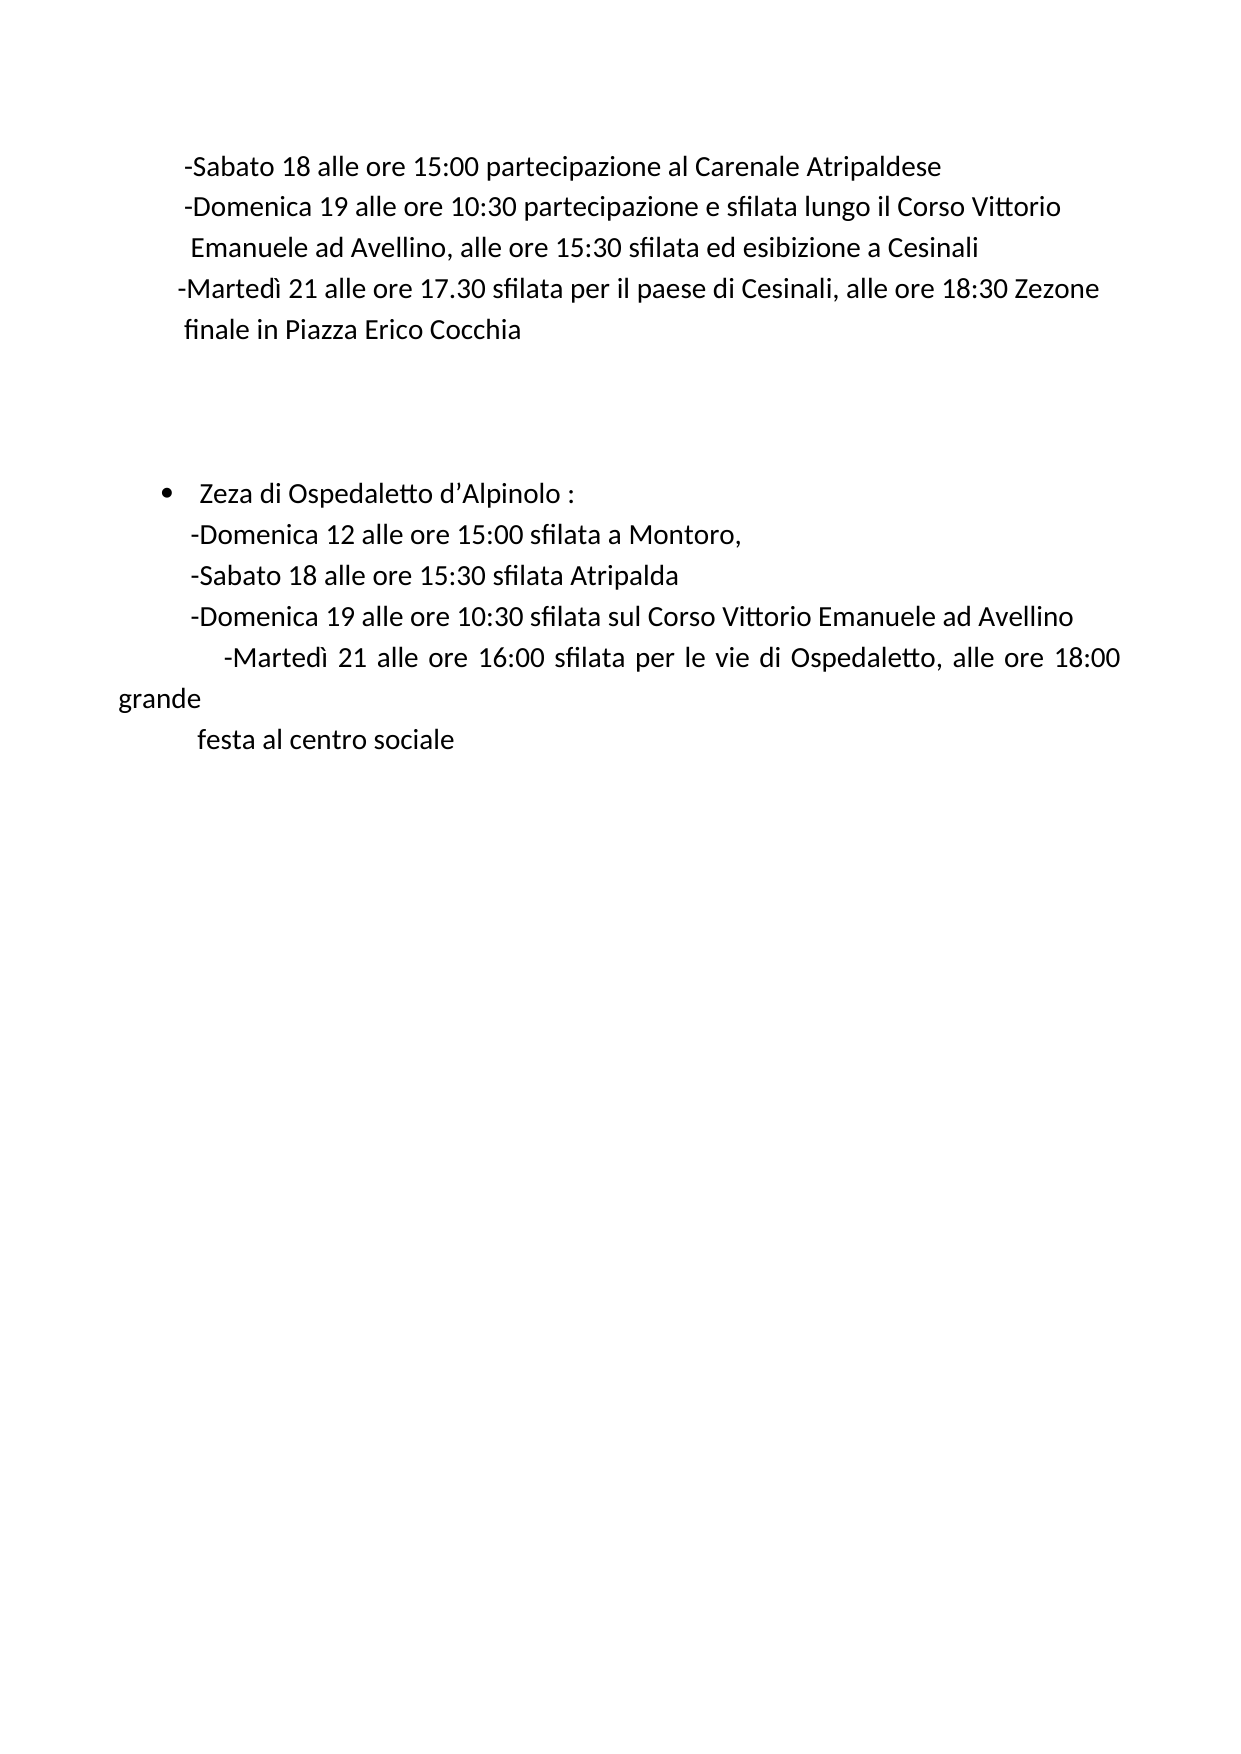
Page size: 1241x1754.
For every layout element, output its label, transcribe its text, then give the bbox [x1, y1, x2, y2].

list -Martedì 21 alle ore 16:00 sfilata per le vie di Ospedaletto, alle ore 18:00 grande [118, 639, 1122, 715]
list -Domenica 12 alle ore 15:00 sfilata a Montoro, [118, 516, 1122, 552]
list -Domenica 19 alle ore 10:30 partecipazione e sfilata lungo il Corso Vittorio [118, 188, 1122, 224]
list Zeza di Ospedaletto d’Alpinolo : [162, 475, 1122, 511]
list -Martedì 21 alle ore 17.30 sfilata per il paese di Cesinali, alle ore 18:30 Zezone [118, 270, 1122, 306]
list -Sabato 18 alle ore 15:00 partecipazione al Carenale Atripaldese [118, 148, 1122, 183]
list Emanuele ad Avellino, alle ore 15:30 sfilata ed esibizione a Cesinali [118, 229, 1122, 265]
list festa al centro sociale [118, 721, 1122, 756]
list finale in Piazza Erico Cocchia [118, 311, 1122, 347]
list -Sabato 18 alle ore 15:30 sfilata Atripalda [118, 557, 1122, 593]
list -Domenica 19 alle ore 10:30 sfilata sul Corso Vittorio Emanuele ad Avellino [118, 598, 1122, 633]
